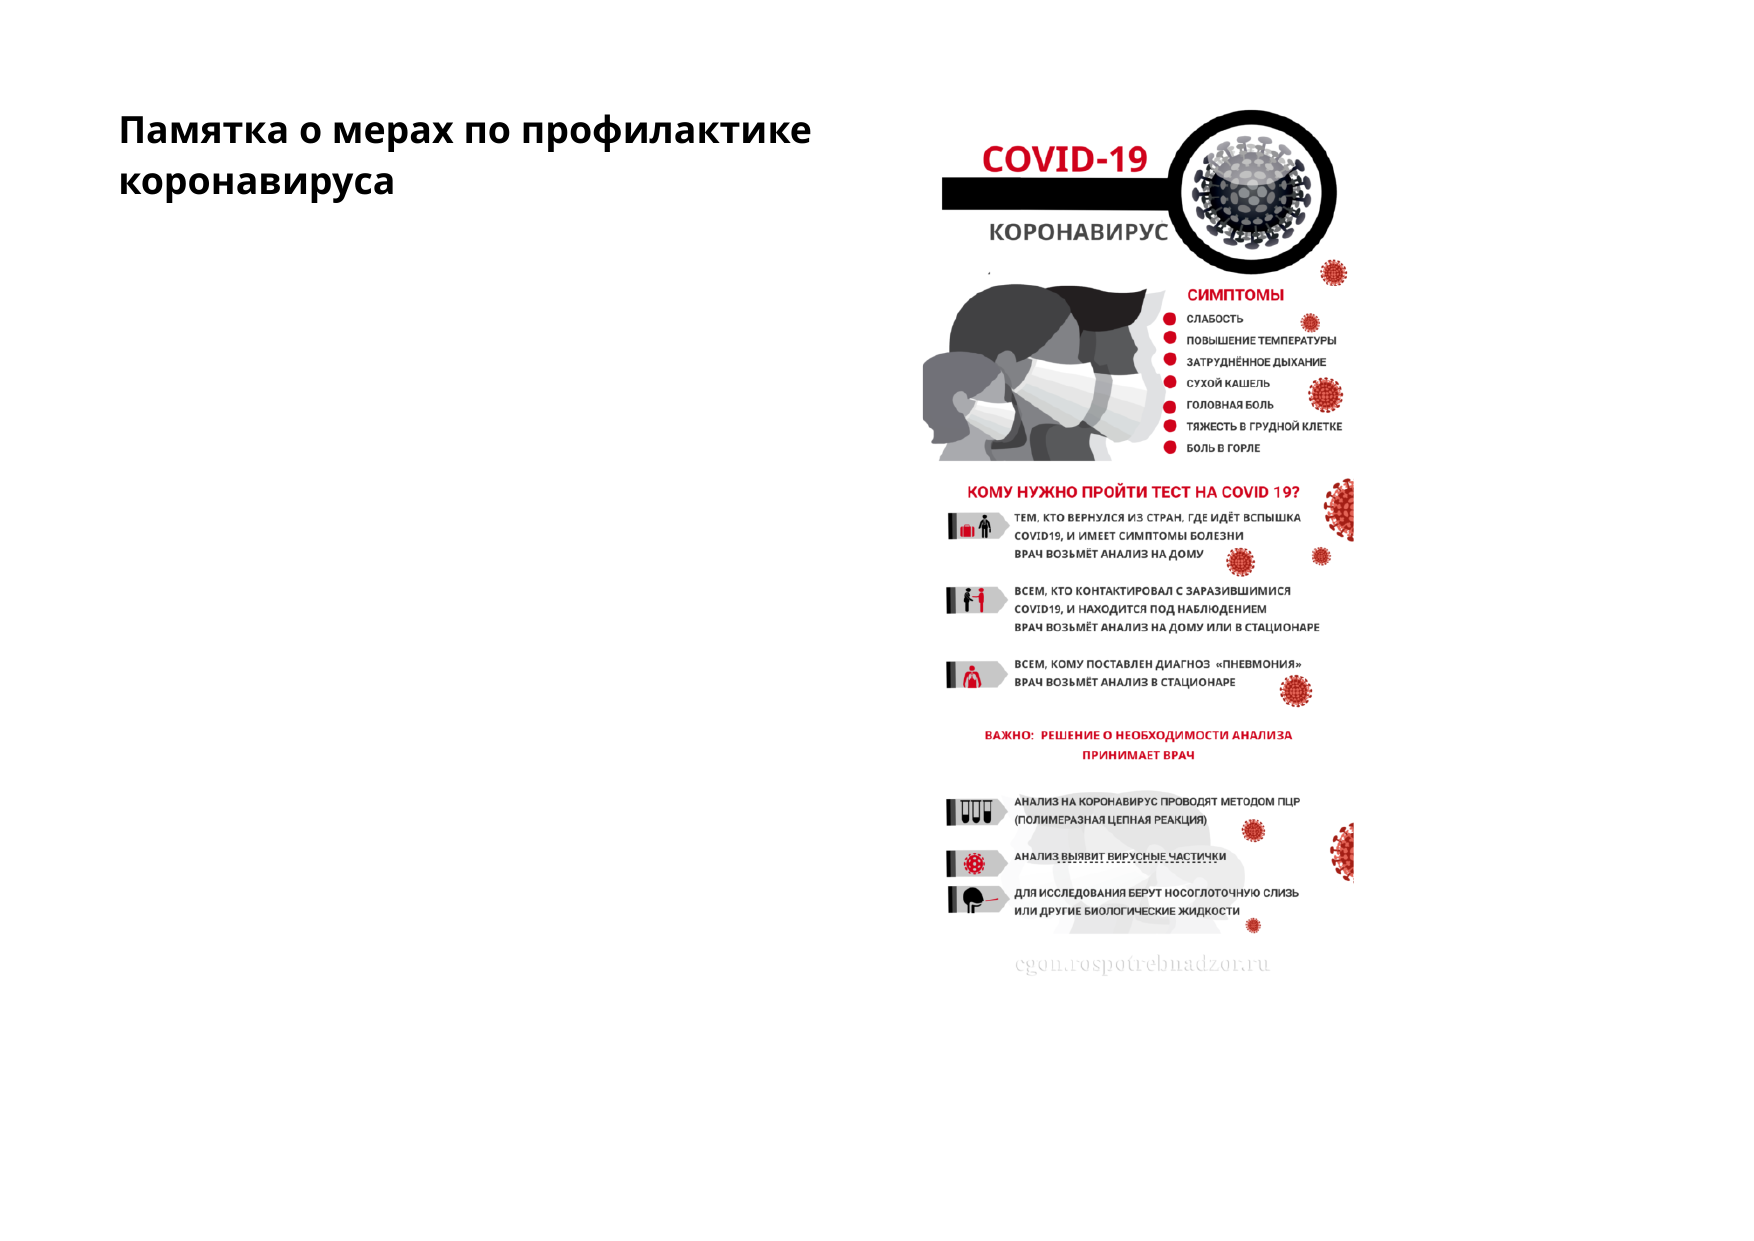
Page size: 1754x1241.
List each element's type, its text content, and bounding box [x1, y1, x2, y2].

text Памятка о мерах по профилактике коронавируса [118, 103, 849, 206]
picture [922, 103, 1354, 995]
